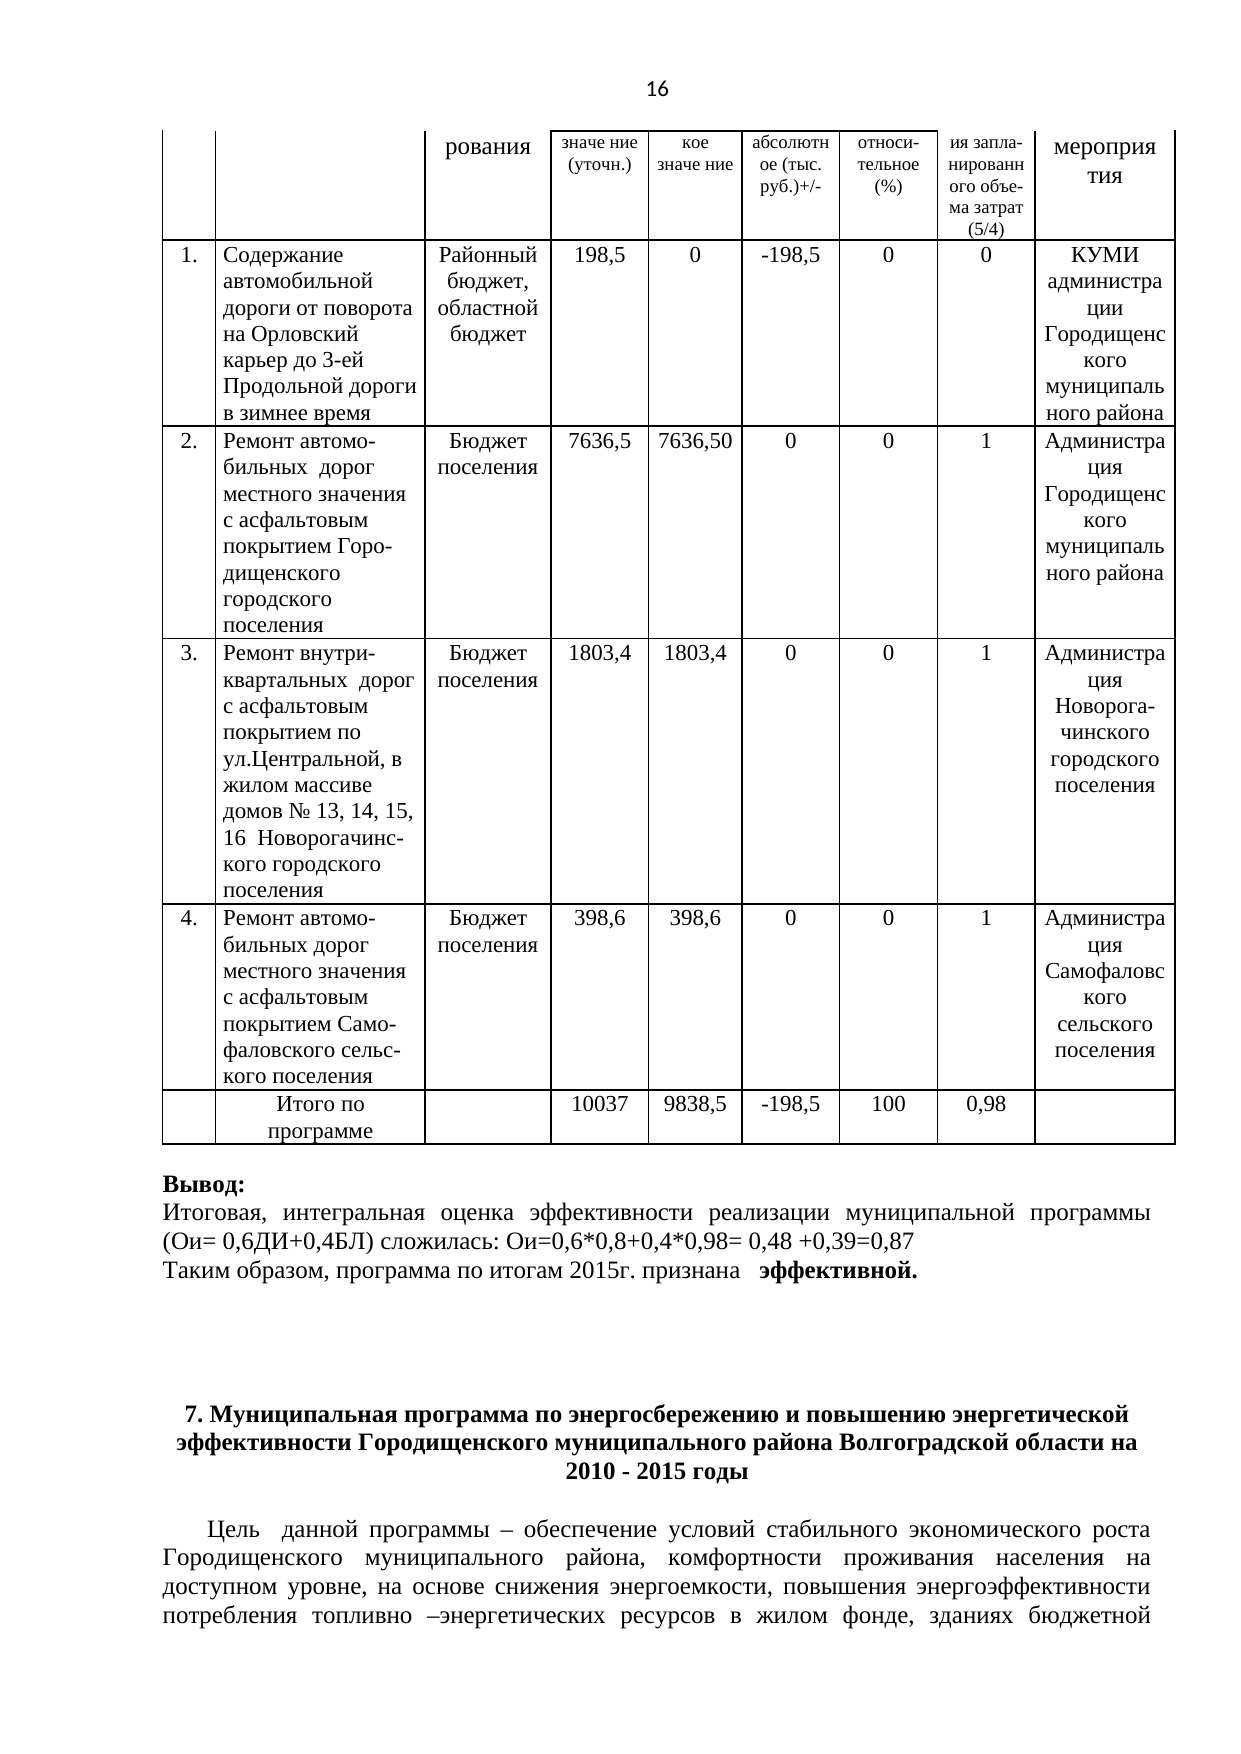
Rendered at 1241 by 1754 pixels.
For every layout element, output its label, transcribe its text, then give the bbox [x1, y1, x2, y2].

table_cell 198,5 [552, 241, 648, 425]
table_cell относи- тельное (%) [840, 132, 937, 239]
table_cell 1 [938, 639, 1034, 903]
table_cell абсолютное (тыс. руб.)+/- [743, 132, 839, 239]
table_cell Итого по программе [216, 1091, 424, 1143]
table_cell Содержание автомобильной дороги от поворота на Орловский карьер до 3-ей Продольной дороги в зимнее время [216, 241, 424, 425]
table_cell 9838,5 [649, 1091, 741, 1143]
text 7. Муниципальная программа по энергосбережению и повышению энергетической эффективности Городищенского муниципального района Волгоградской области на 2010 - 2015 годы [162, 1399, 1152, 1485]
table_cell -198,5 [743, 1091, 839, 1143]
table_cell 398,6 [552, 905, 648, 1089]
table_cell 2. [163, 427, 215, 638]
table_cell 0 [743, 427, 839, 638]
table_cell Ремонт внутри-квартальных дорог с асфальтовым покрытием по ул.Центральной, в жилом массиве домов № 13, 14, 15, 16 Новорогачинс-кого городского поселения [216, 639, 424, 903]
table_cell Администрация Городищенского муниципального района [1036, 427, 1174, 638]
table_cell 100 [840, 1091, 937, 1143]
table_cell 0 [840, 241, 937, 425]
table_cell 0 [743, 905, 839, 1089]
table_cell Ремонт автомо-бильных дорог местного значения с асфальтовым покрытием Горо-дищенского городского поселения [216, 427, 424, 638]
table_cell 7636,5 [552, 427, 648, 638]
text Итоговая, интегральная оценка эффективности реализации муниципальной программы (Ои= 0,6ДИ+0,4БЛ) сложилась: Ои=0,6*0,8+0,4*0,98= 0,48 +0,39=0,87 [162, 1197, 1152, 1255]
table_cell 1803,4 [552, 639, 648, 903]
table_cell Районный бюджет, областной бюджет [426, 241, 550, 425]
table_cell 0 [840, 427, 937, 638]
table_cell Администрация Самофаловского сельского поселения [1036, 905, 1174, 1089]
table_cell 0 [743, 639, 839, 903]
table_cell 7636,50 [649, 427, 741, 638]
table_cell 0 [649, 241, 741, 425]
table_cell 1 [938, 427, 1034, 638]
table_cell 10037 [552, 1091, 648, 1143]
table_cell 0 [938, 241, 1034, 425]
text Таким образом, программа по итогам 2015г. признана эффективной. [162, 1255, 1152, 1284]
table_cell КУМИ администрации Городищенского муниципального района [1036, 241, 1174, 425]
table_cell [552, 132, 648, 239]
table_cell 0 [840, 639, 937, 903]
table_cell 3. [163, 639, 215, 903]
table_cell -198,5 [743, 241, 839, 425]
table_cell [649, 132, 741, 239]
table_cell [163, 1091, 215, 1143]
table_cell 1 [938, 905, 1034, 1089]
table_cell Администрация Новорога-чинского городского поселения [1036, 639, 1174, 903]
table_cell [426, 1091, 550, 1143]
table_cell 0,98 [938, 1091, 1034, 1143]
table_cell 0 [840, 905, 937, 1089]
table_cell Бюджет поселения [426, 905, 550, 1089]
table_cell 1803,4 [649, 639, 741, 903]
table_cell [1036, 1091, 1174, 1143]
text Вывод: [162, 1169, 1152, 1197]
table_cell Ремонт автомо-бильных дорог местного значения с асфальтовым покрытием Само-фаловского сельс-кого поселения [216, 905, 424, 1089]
table_cell Бюджет поселения [426, 639, 550, 903]
table_cell Бюджет поселения [426, 427, 550, 638]
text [162, 1514, 1152, 1629]
table_cell 1. [163, 241, 215, 425]
table_cell 398,6 [649, 905, 741, 1089]
table_cell 4. [163, 905, 215, 1089]
